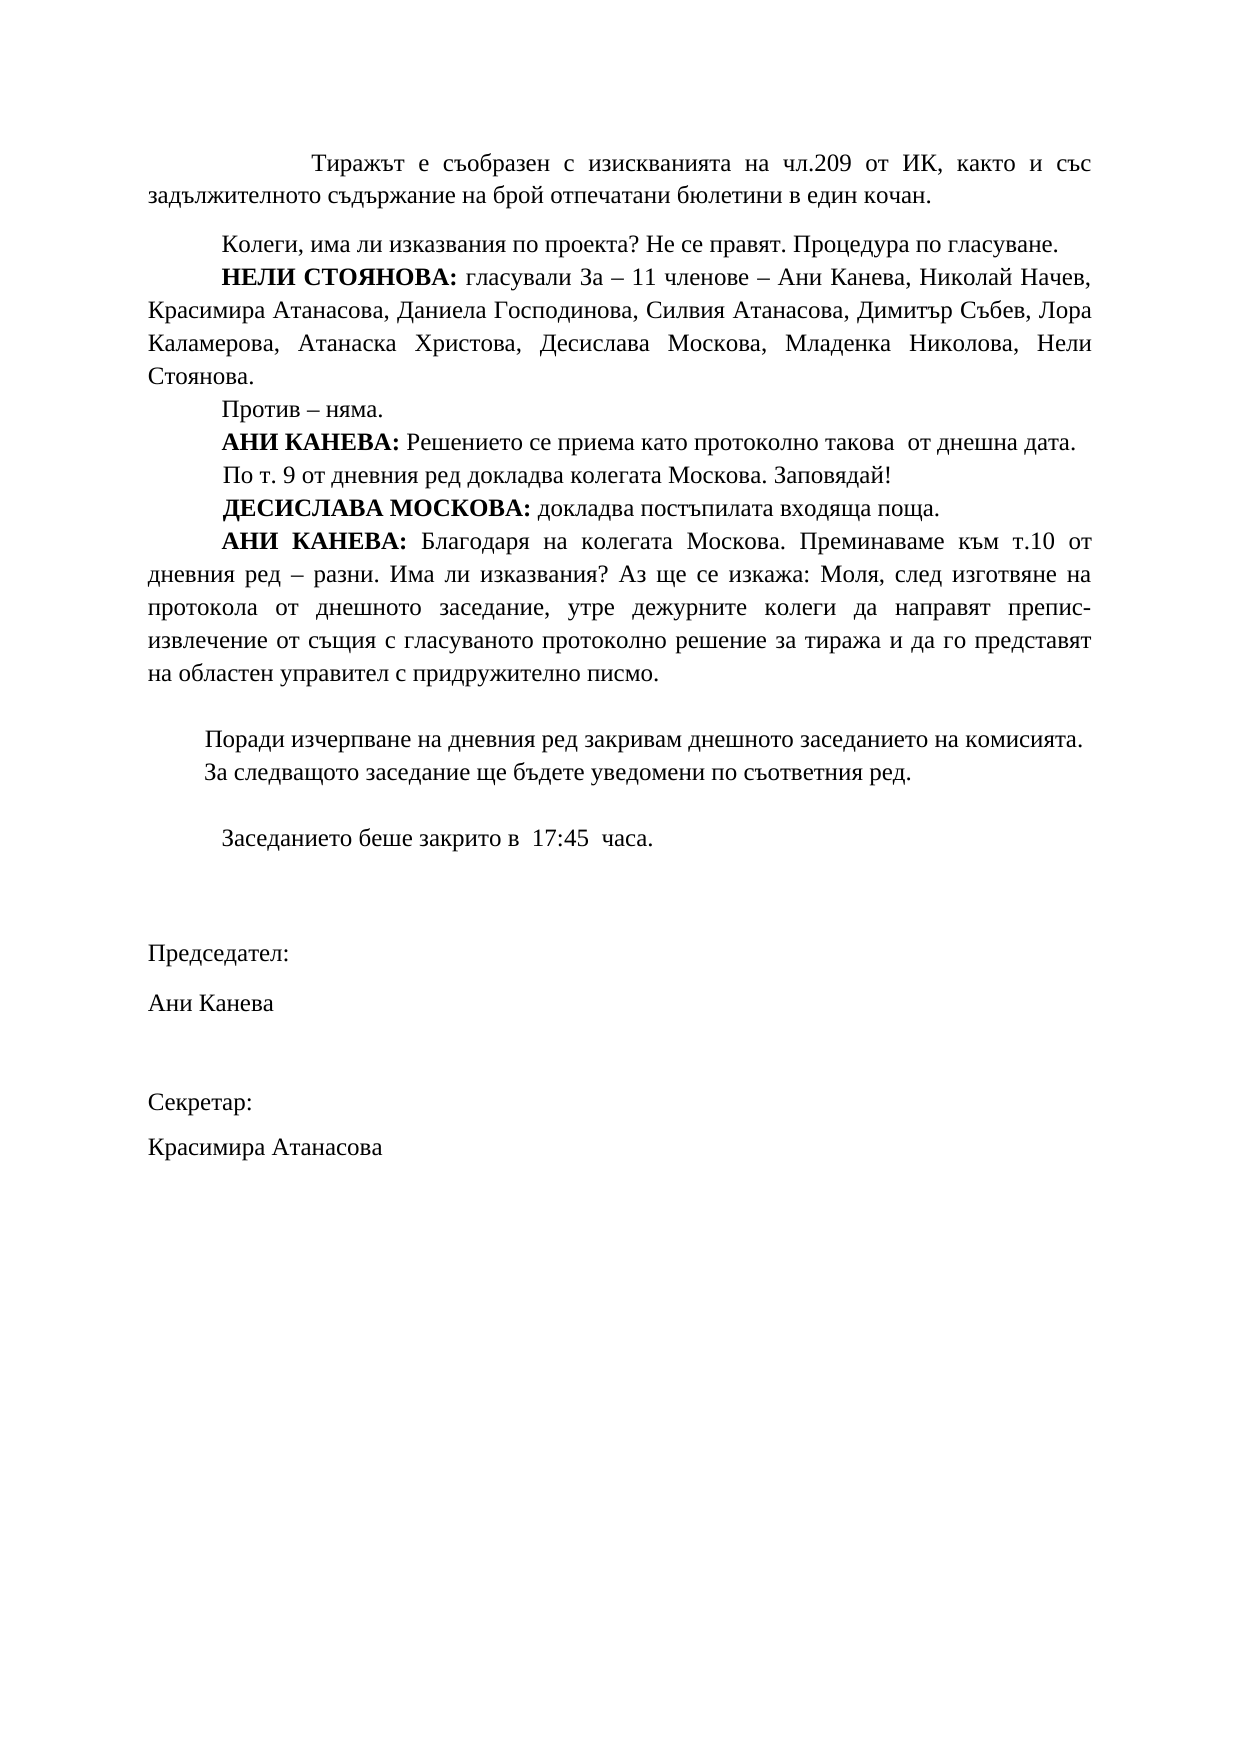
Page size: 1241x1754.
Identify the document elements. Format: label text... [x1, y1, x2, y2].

text Против – няма. [148, 394, 1093, 423]
text Ани Канева [148, 988, 1093, 1017]
text Красимира Атанасова [148, 1132, 1093, 1160]
text НЕЛИ СТОЯНОВА: гласували За – 11 членове – Ани Канева, Николай Начев, Красимира Атанасова, Даниела Господинова, Силвия Атанасова, Димитър Събев, Лора Каламерова, Атанаска Христова, Десислава Москова, Младенка Николова, Нели Стоянова. [148, 262, 1093, 390]
text АНИ КАНЕВА: Благодаря на колегата Москова. Преминаваме към т.10 от дневния ред – разни. Има ли изказвания? Аз ще се изкажа: Моля, след изготвяне на протокола от днешното заседание, утре дежурните колеги да направят препис-извлечение от същия с гласуваното протоколно решение за тиража и да го представят на областен управител с придружително писмо. [148, 526, 1093, 687]
text Тиражът е съобразен с изискванията на чл.209 от ИК, както и със задължителното съдържание на брой отпечатани бюлетини в един кочан. [148, 148, 1093, 209]
text Председател: [148, 938, 1093, 967]
text Поради изчерпване на дневния ред закривам днешното заседанието на комисията. [148, 724, 1093, 752]
text Колеги, има ли изказвания по проекта? Не се правят. Процедура по гласуване. [148, 229, 1093, 258]
text ДЕСИСЛАВА МОСКОВА: докладва постъпилата входяща поща. [148, 493, 1093, 522]
text Секретар: [148, 1087, 1093, 1116]
text По т. 9 от дневния ред докладва колегата Москова. Заповядай! [148, 460, 1093, 489]
text За следващото заседание ще бъдете уведомени по съответния ред. [148, 757, 1093, 786]
text АНИ КАНЕВА: Решението се приема като протоколно такова от днешна дата. [148, 427, 1093, 456]
text Заседанието беше закрито в 17:45 часа. [148, 823, 1093, 852]
